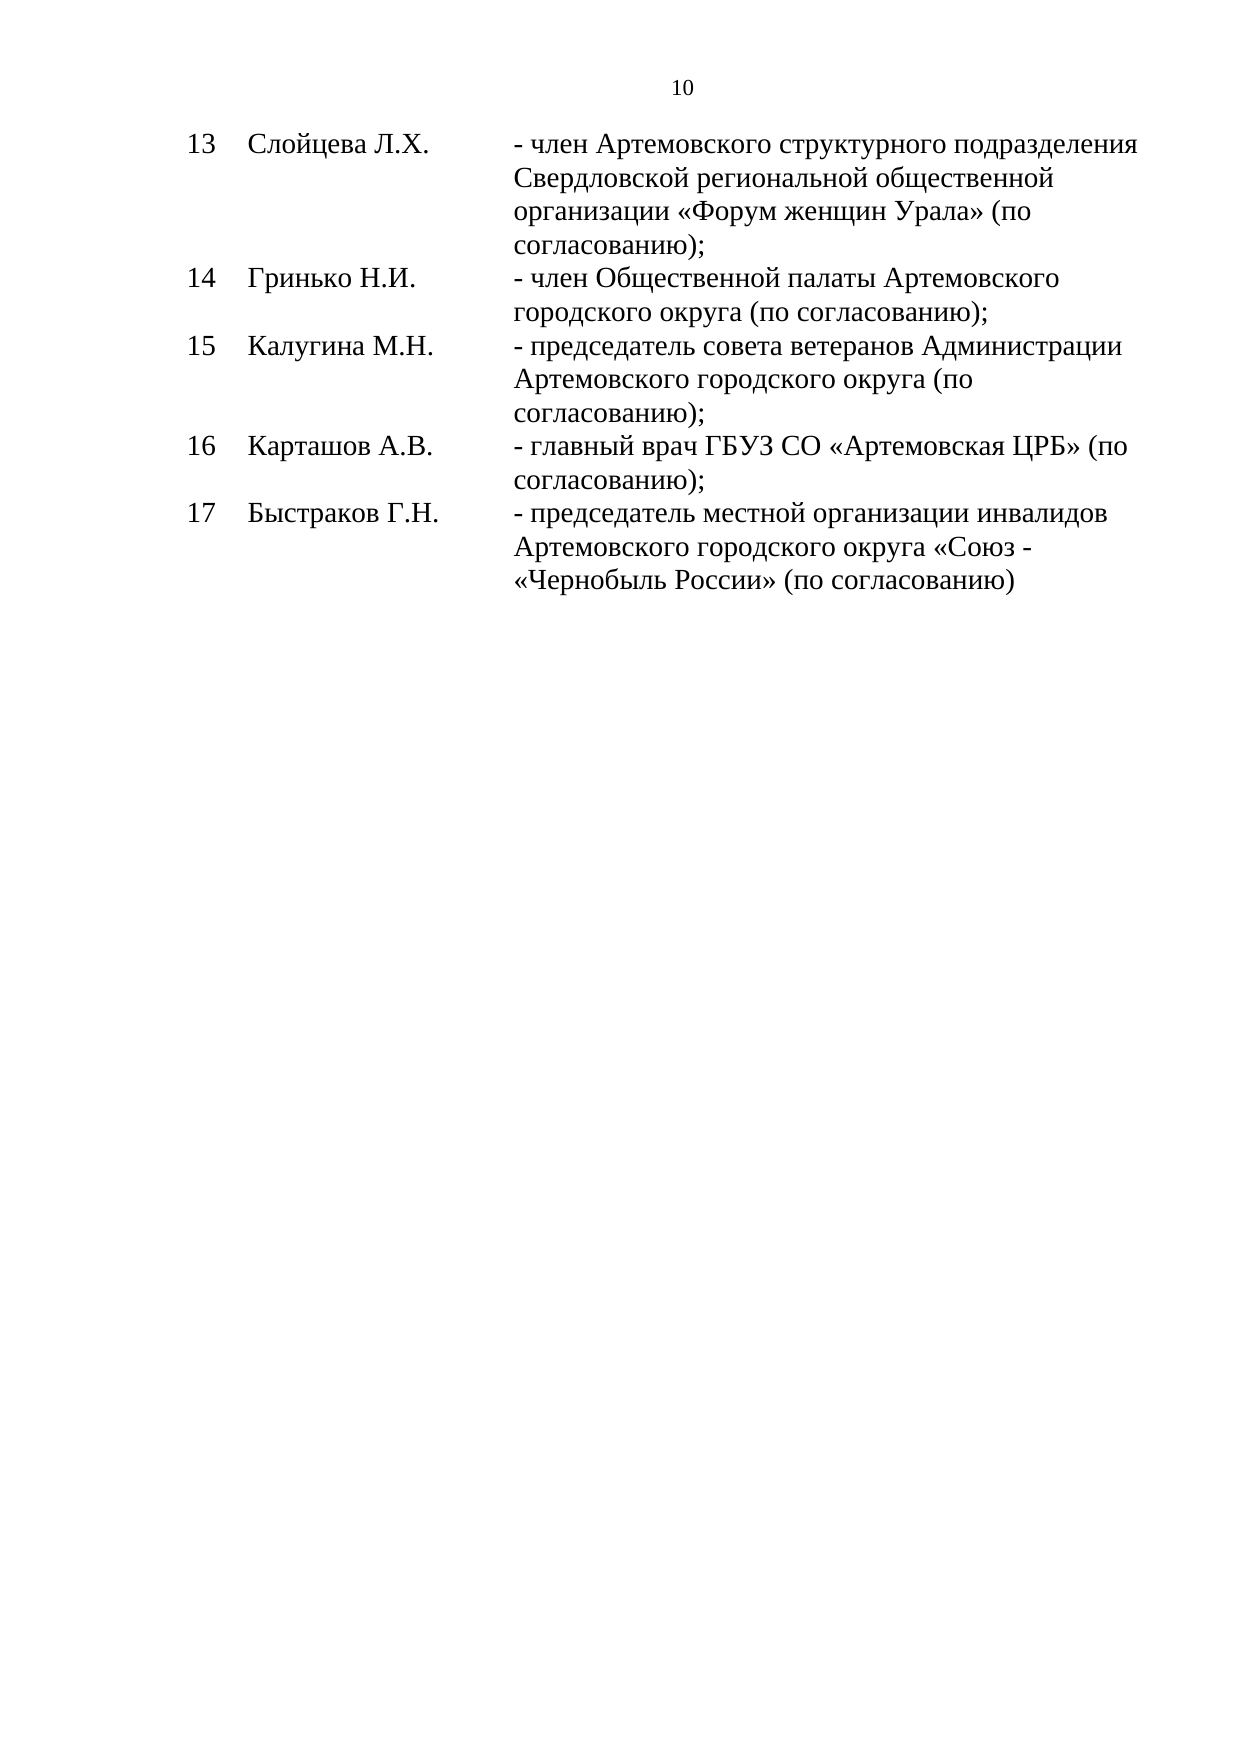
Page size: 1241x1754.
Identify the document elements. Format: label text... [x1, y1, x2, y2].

table_cell 17 [166, 495, 236, 596]
table_cell 16 [166, 428, 236, 495]
table_cell 13 [166, 126, 236, 261]
table_cell Гринько Н.И. [236, 261, 502, 328]
table_cell - член Общественной палаты Артемовского городского округа (по согласованию); [502, 261, 1152, 328]
table_cell - член Артемовского структурного подразделения Свердловской региональной общественной организации «Форум женщин Урала» (по согласованию); [502, 126, 1152, 261]
table_cell - председатель местной организации инвалидов Артемовского городского округа «Союз - «Чернобыль России» (по согласованию) [502, 495, 1152, 596]
table_cell Калугина М.Н. [236, 328, 502, 428]
table_cell Карташов А.В. [236, 428, 502, 495]
table_cell Слойцева Л.Х. [236, 126, 502, 261]
table_cell - главный врач ГБУЗ СО «Артемовская ЦРБ» (по согласованию); [502, 428, 1152, 495]
table_cell 14 [166, 261, 236, 328]
table_cell 15 [166, 328, 236, 428]
table_cell Быстраков Г.Н. [236, 495, 502, 596]
table_cell - председатель совета ветеранов Администрации Артемовского городского округа (по согласованию); [502, 328, 1152, 428]
